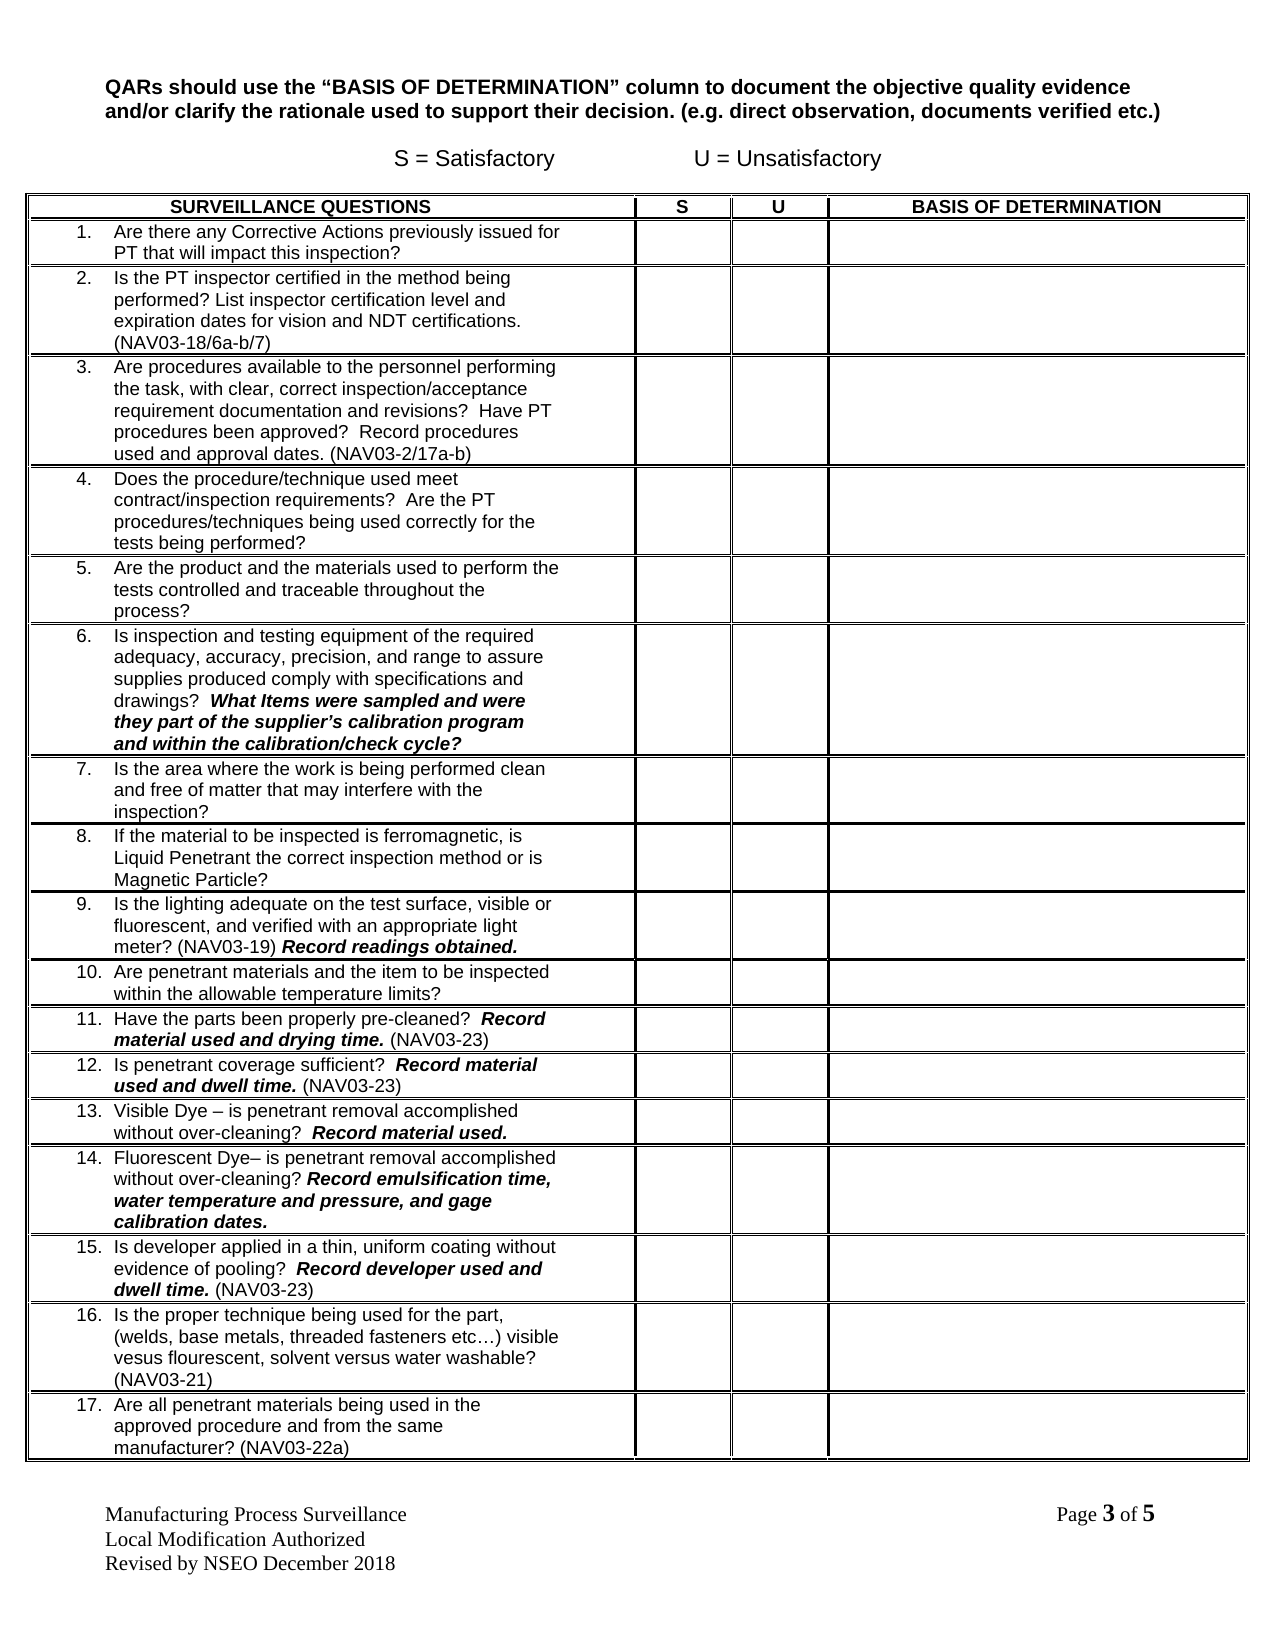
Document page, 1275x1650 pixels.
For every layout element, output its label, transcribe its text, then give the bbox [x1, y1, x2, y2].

table_cell [830, 554, 1247, 621]
table_cell Visible Dye – is penetrant removal accomplished without over-cleaning? Record material used. [27, 1097, 635, 1143]
table_cell [830, 890, 1247, 958]
table_cell Is the lighting adequate on the test surface, visible or fluorescent, and verified with an appropriate light meter? (NAV03-19) Record readings obtained. [29, 890, 634, 958]
table_cell [830, 754, 1247, 822]
table_cell [637, 1236, 730, 1301]
table_cell [830, 1143, 1247, 1233]
table_cell [830, 621, 1247, 754]
table_header U [732, 194, 828, 217]
table_cell Is the area where the work is being performed clean and free of matter that may interfere with the inspection? [29, 754, 634, 822]
table_cell [830, 1004, 1247, 1051]
table_cell [733, 468, 827, 553]
table_cell [637, 468, 730, 553]
text S = Satisfactory U = Unsatisfactory [105, 144, 1170, 171]
table_cell [830, 822, 1247, 890]
table_cell Are all penetrant materials being used in the approved procedure and from the same manufacturer? (NAV03-22a) [29, 1390, 635, 1458]
table_cell [830, 264, 1247, 353]
table_cell [637, 1304, 730, 1390]
table_cell [830, 464, 1247, 553]
table_cell [733, 267, 827, 353]
table_cell [732, 1394, 828, 1458]
table_cell Fluorescent Dye– is penetrant removal accomplished without over-cleaning? Record emulsification time, water temperature and pressure, and gage calibration dates. [29, 1143, 634, 1233]
table_cell Is inspection and testing equipment of the required adequacy, accuracy, precision, and range to assure supplies produced comply with specifications and drawings? What Items were sampled and were they part of the supplier’s calibration program and within the calibration/check cycle? [29, 621, 634, 754]
table_cell Are there any Corrective Actions previously issued for PT that will impact this inspection? [29, 217, 634, 263]
table_cell [733, 1008, 827, 1051]
table_cell [733, 1147, 827, 1233]
table_cell [637, 1008, 730, 1051]
table_cell Are the product and the materials used to perform the tests controlled and traceable throughout the process? [29, 554, 634, 621]
table_cell [828, 1051, 1248, 1097]
table_cell [733, 357, 827, 464]
table_cell [733, 1236, 827, 1301]
table_cell [637, 961, 730, 1004]
table_cell [828, 1233, 1248, 1301]
table_cell Have the parts been properly pre-cleaned? Record material used and drying time. (NAV03-23) [29, 1004, 634, 1051]
table_cell [637, 1054, 730, 1097]
table_cell [637, 1100, 730, 1143]
table_header S [635, 196, 732, 217]
table_header BASIS OF DETERMINATION [828, 196, 1247, 217]
table_cell [637, 267, 730, 353]
table_cell [733, 1054, 827, 1097]
table_cell [637, 221, 730, 263]
table_cell Is the PT inspector certified in the method being performed? List inspector certification level and expiration dates for vision and NDT certifications.(NAV03-18/6a-b/7) [29, 264, 634, 353]
table_cell Are penetrant materials and the item to be inspected within the allowable temperature limits? [27, 958, 634, 1004]
table_cell [733, 1100, 827, 1143]
table_cell [637, 625, 730, 754]
table_cell Does the procedure/technique used meet contract/inspection requirements? Are the PT procedures/techniques being used correctly for the tests being performed? [29, 464, 634, 553]
table_cell [637, 893, 730, 958]
table_cell [828, 1301, 1248, 1390]
table_cell [637, 557, 730, 621]
table_cell Is developer applied in a thin, uniform coating without evidence of pooling? Record developer used and dwell time. (NAV03-23) [27, 1233, 635, 1301]
table_cell [830, 958, 1248, 1004]
table_cell [635, 1394, 732, 1458]
table_cell [637, 758, 730, 822]
table_cell [733, 1304, 827, 1390]
table_cell Is the proper technique being used for the part, (welds, base metals, threaded fasteners etc…) visible vesus flourescent, solvent versus water washable? (NAV03-21) [27, 1301, 635, 1390]
table_cell [733, 557, 827, 621]
table_cell [733, 221, 827, 263]
text QARs should use the “BASIS OF DETERMINATION” column to document the objective quality evidence and/or clarify the rationale used to support their decision. (e.g. direct observation, documents verified etc.) [105, 75, 1170, 123]
table_cell [637, 357, 730, 464]
table_header SURVEILLANCE QUESTIONS [29, 194, 635, 217]
table_cell [828, 1390, 1247, 1458]
table_cell If the material to be inspected is ferromagnetic, is Liquid Penetrant the correct inspection method or is Magnetic Particle? [29, 822, 634, 890]
table_cell [830, 217, 1247, 263]
table_cell [733, 825, 827, 890]
table_cell [733, 961, 827, 1004]
table_cell [637, 1147, 730, 1233]
table_cell [637, 825, 730, 890]
table_cell Are procedures available to the personnel performing the task, with clear, correct inspection/acceptance requirement documentation and revisions? Have PT procedures been approved? Record procedures used and approval dates. (NAV03-2/17a-b) [29, 353, 634, 464]
table_cell [733, 758, 827, 822]
table_cell [830, 353, 1247, 464]
table_cell [828, 1097, 1248, 1143]
table_cell [733, 893, 827, 958]
table_cell Is penetrant coverage sufficient? Record material used and dwell time. (NAV03-23) [27, 1051, 635, 1097]
table_cell [733, 625, 827, 754]
